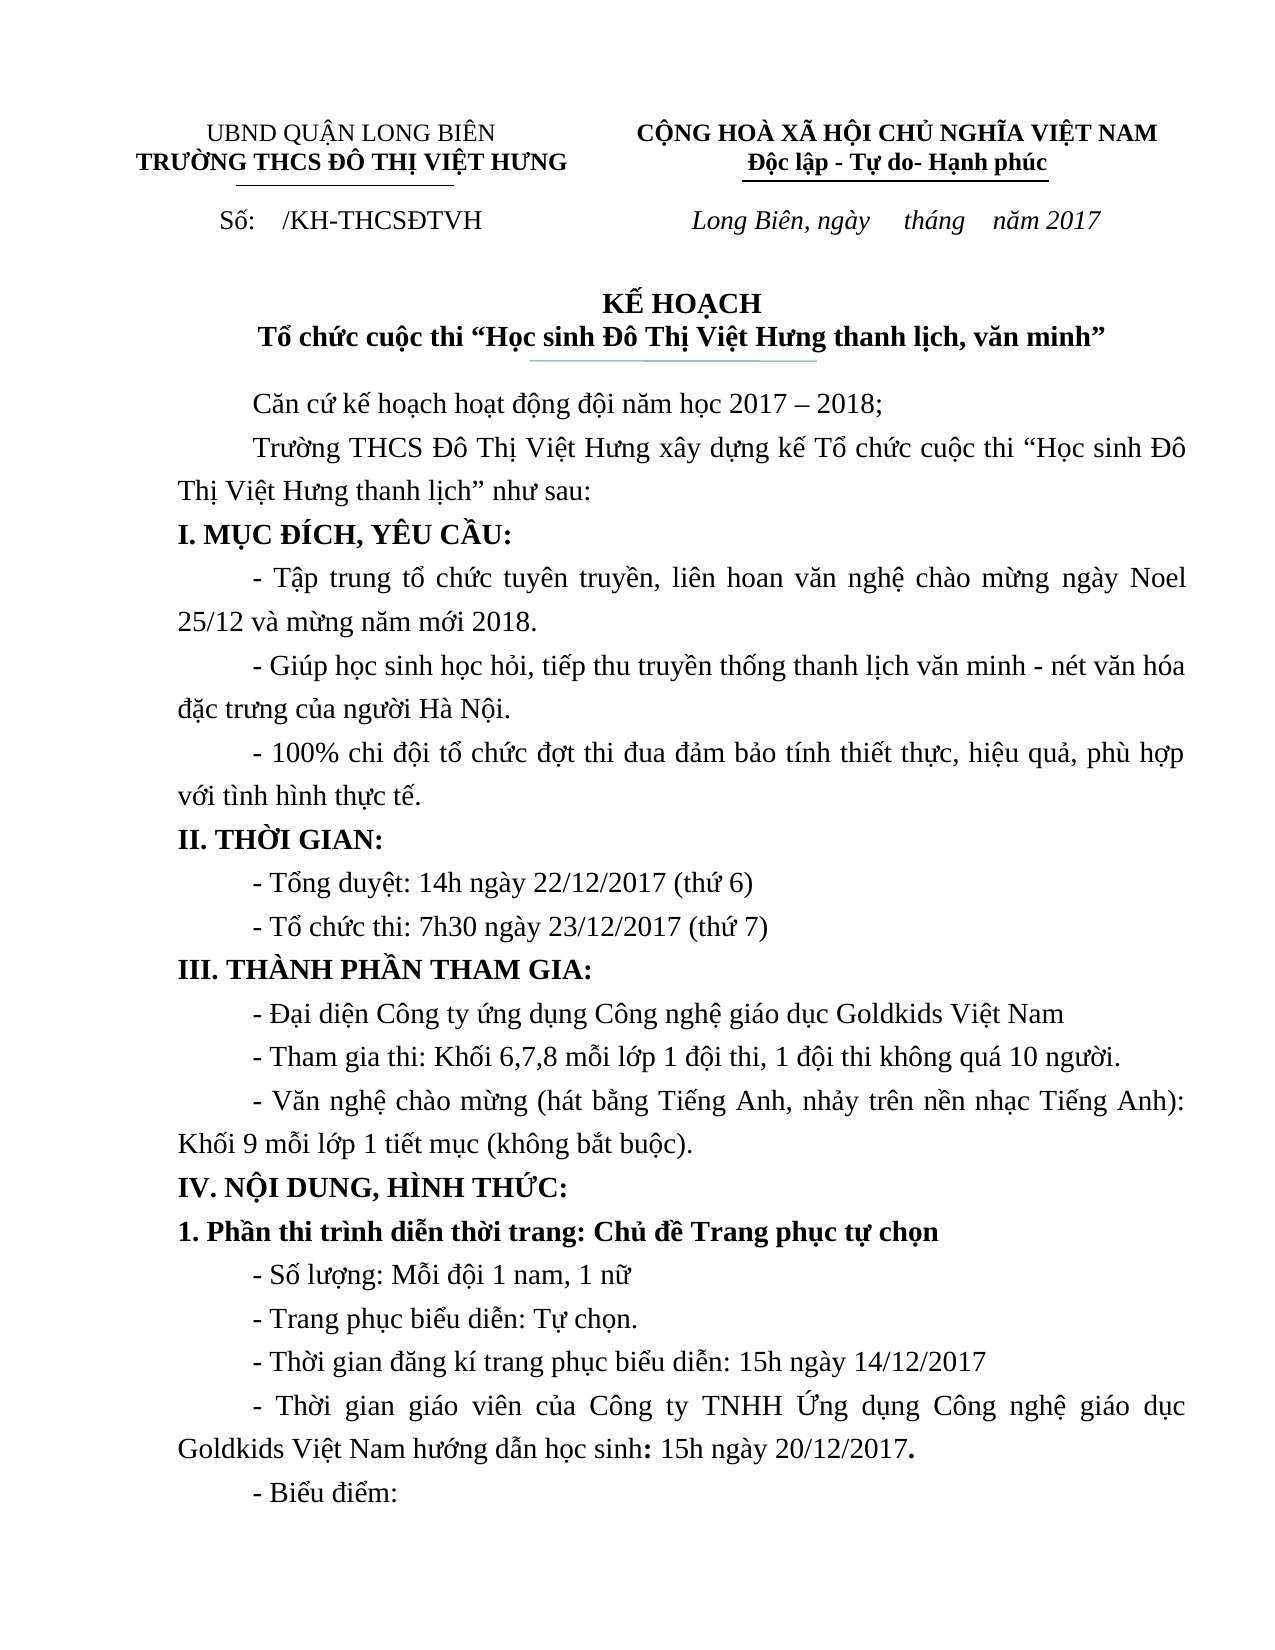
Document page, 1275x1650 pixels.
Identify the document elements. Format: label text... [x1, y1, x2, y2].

text - Tập trung tổ chức tuyên truyền, liên hoan văn nghệ chào mừng ngày Noel 25/12 và mừng năm mới 2018. [177, 561, 1186, 638]
text I. MỤC ĐÍCH, YÊU CẦU: [177, 517, 1186, 551]
table_header CỘNG HOÀ XÃ HỘI CHỦ NGHĨA VIỆT NAM Độc lập - Tự do- Hạnh phúc Long Biên, ngày tháng năm 2017 [602, 118, 1192, 264]
text - Số lượng: Mỗi đội 1 nam, 1 nữ [177, 1257, 1186, 1291]
text - Thời gian đăng kí trang phục biểu diễn: 15h ngày 14/12/2017 [177, 1344, 1186, 1378]
text Trường THCS Đô Thị Việt Hưng xây dựng kế Tổ chức cuộc thi “Học sinh Đô Thị Việt Hưng thanh lịch” như sau: [177, 430, 1186, 507]
text - Thời gian giáo viên của Công ty TNHH Ứng dụng Công nghệ giáo dục Goldkids Việt Nam hướng dẫn học sinh: 15h ngày 20/12/2017. [177, 1388, 1186, 1465]
text 1. Phần thi trình diễn thời trang: Chủ đề Trang phục tự chọn [177, 1214, 1186, 1247]
text KẾ HOẠCH [177, 286, 1186, 319]
text IV. NỘI DUNG, HÌNH THỨC: [177, 1170, 1186, 1204]
text - Tham gia thi: Khối 6,7,8 mỗi lớp 1 đội thi, 1 đội thi không quá 10 người. [177, 1039, 1186, 1073]
text - Biểu điểm: [177, 1475, 1186, 1508]
text - Văn nghệ chào mừng (hát bằng Tiếng Anh, nhảy trên nền nhạc Tiếng Anh): Khối 9 mỗi lớp 1 tiết mục (không bắt buộc). [177, 1083, 1186, 1160]
text II. THỜI GIAN: [177, 822, 1186, 855]
text - 100% chi đội tổ chức đợt thi đua đảm bảo tính thiết thực, hiệu quả, phù hợp với tình hình thực tế. [177, 735, 1186, 812]
text - Đại diện Công ty ứng dụng Công nghệ giáo dục Goldkids Việt Nam [177, 996, 1186, 1029]
text - Tổng duyệt: 14h ngày 22/12/2017 (thứ 6) [177, 865, 1186, 899]
text Tổ chức cuộc thi “Học sinh Đô Thị Việt Hưng thanh lịch, văn minh” [177, 319, 1186, 353]
text Căn cứ kế hoạch hoạt động đội năm học 2017 – 2018; [177, 386, 1186, 420]
text - Tổ chức thi: 7h30 ngày 23/12/2017 (thứ 7) [177, 909, 1186, 942]
table_header UBND QUẬN LONG BIÊN TRƯỜNG THCS ĐÔ THỊ VIỆT HƯNG Số: /KH-THCSĐTVH [100, 118, 602, 264]
text - Giúp học sinh học hỏi, tiếp thu truyền thống thanh lịch văn minh - nét văn hóa đặc trưng của người Hà Nội. [177, 648, 1186, 725]
text - Trang phục biểu diễn: Tự chọn. [177, 1301, 1186, 1334]
text III. THÀNH PHẦN THAM GIA: [177, 952, 1186, 986]
